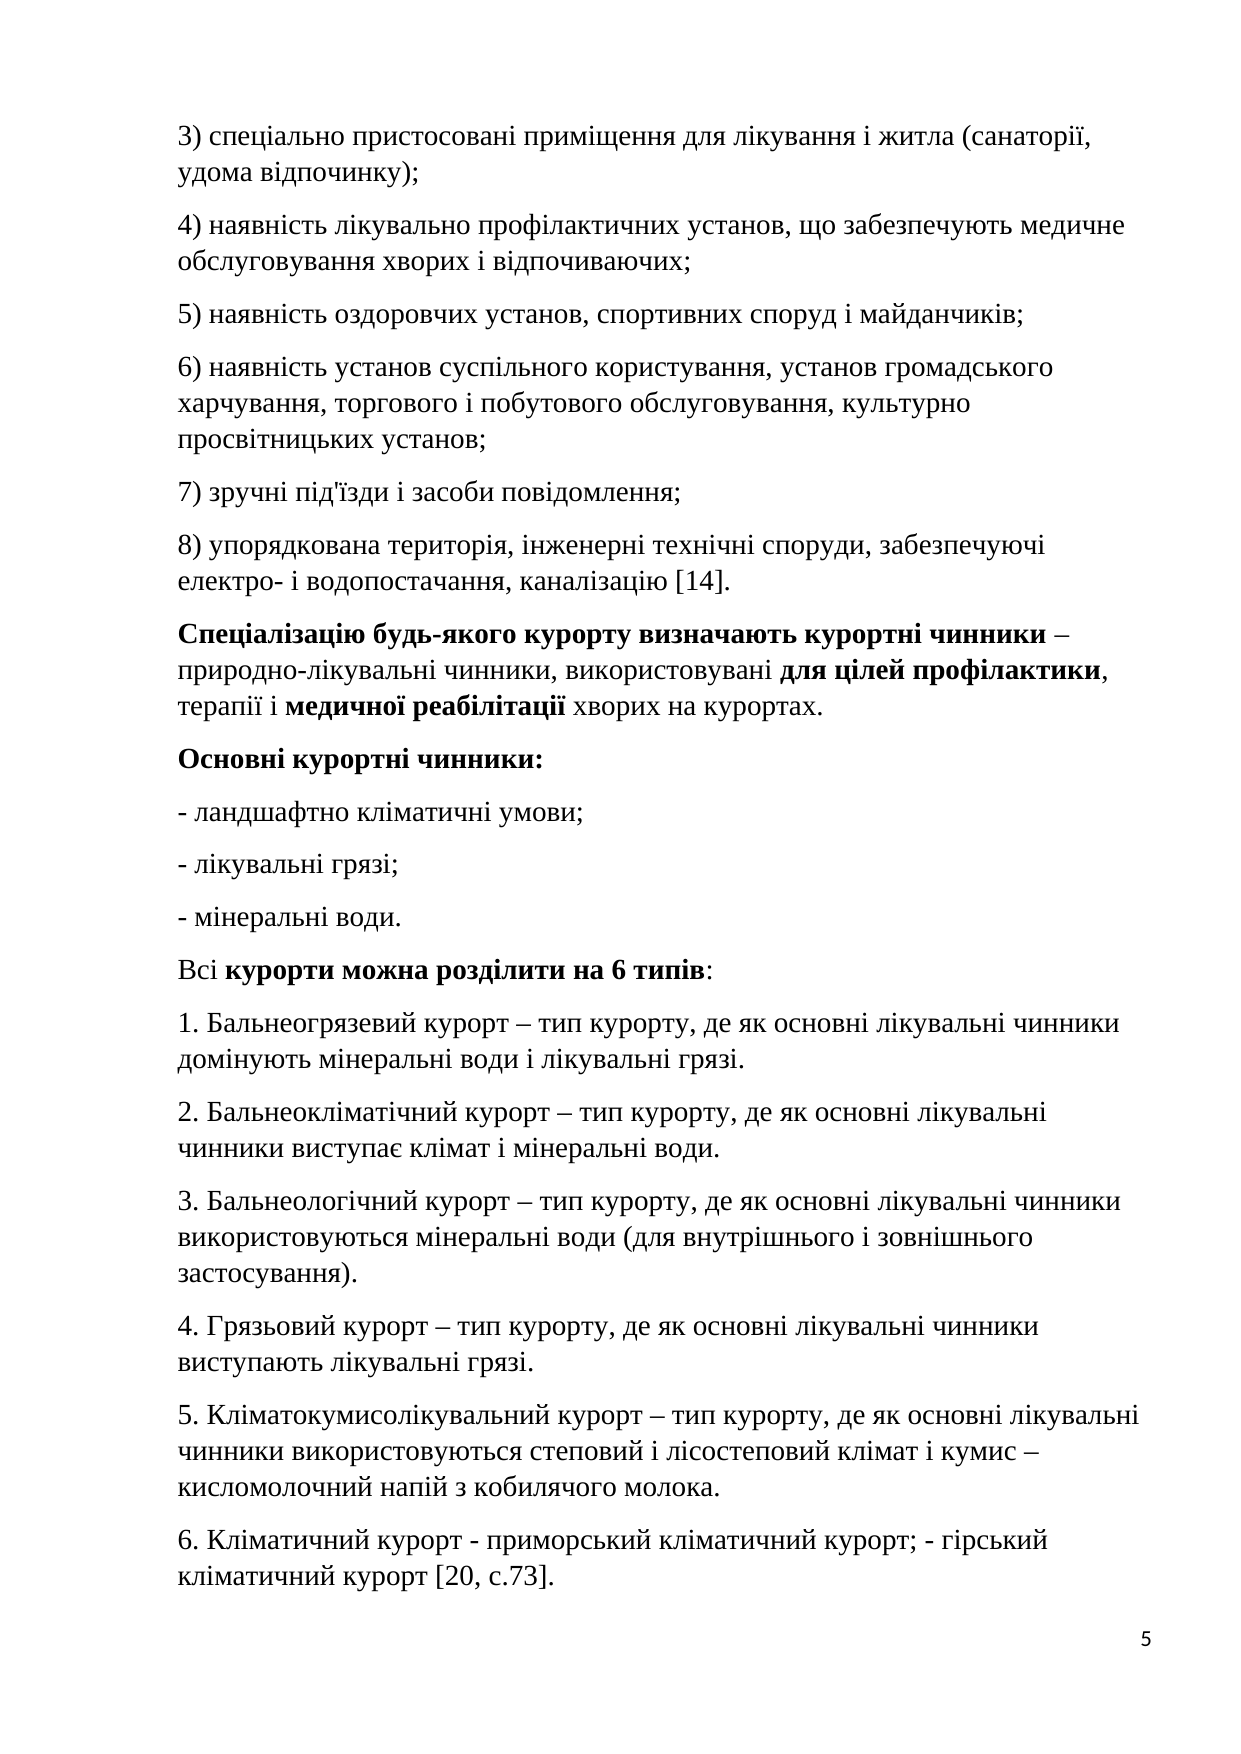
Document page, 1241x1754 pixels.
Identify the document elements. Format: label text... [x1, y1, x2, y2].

text 7) зручні під'їзди і засоби повідомлення; [177, 474, 1152, 507]
text - лікувальні грязі; [177, 846, 1152, 880]
text 3. Бальнеологічний курорт – тип курорту, де як основні лікувальні чинники використовуються мінеральні води (для внутрішнього і зовнішнього застосування). [177, 1183, 1152, 1289]
text 5) наявність оздоровчих установ, спортивних споруд і майданчиків; [177, 296, 1152, 329]
text 8) упорядкована територія, інженерні технічні споруди, забезпечуючі електро- і водопостачання, каналізацію [14]. [177, 527, 1152, 596]
text 4) наявність лікувально профілактичних установ, що забезпечують медичне обслуговування хворих і відпочиваючих; [177, 207, 1152, 277]
text 6) наявність установ суспільного користування, установ громадського харчування, торгового і побутового обслуговування, культурно просвітницьких установ; [177, 349, 1152, 455]
text 2. Бальнеокліматічний курорт – тип курорту, де як основні лікувальні чинники виступає клімат і мінеральні води. [177, 1094, 1152, 1163]
text - ландшафтно кліматичні умови; [177, 794, 1152, 827]
text 4. Грязьовий курорт – тип курорту, де як основні лікувальні чинники виступають лікувальні грязі. [177, 1308, 1152, 1378]
text 5. Кліматокумисолікувальний курорт – тип курорту, де як основні лікувальні чинники використовуються степовий і лісостеповий клімат і кумис – кисломолочний напій з кобилячого молока. [177, 1397, 1152, 1503]
text 6. Кліматичний курорт - приморський кліматичний курорт; - гірський кліматичний курорт [20, c.73]. [177, 1522, 1152, 1592]
text Основні курортні чинники: [177, 741, 1152, 774]
text Всі курорти можна розділити на 6 типів: [177, 952, 1152, 986]
text 1. Бальнеогрязевий курорт – тип курорту, де як основні лікувальні чинники домінують мінеральні води і лікувальні грязі. [177, 1005, 1152, 1074]
text 3) спеціально пристосовані приміщення для лікування і житла (санаторії, удома відпочинку); [177, 118, 1152, 188]
text - мінеральні води. [177, 899, 1152, 933]
text Спеціалізацію будь-якого курорту визначають курортні чинники – природно-лікувальні чинники, використовувані для цілей профілактики, терапії і медичної реабілітації хворих на курортах. [177, 616, 1152, 722]
